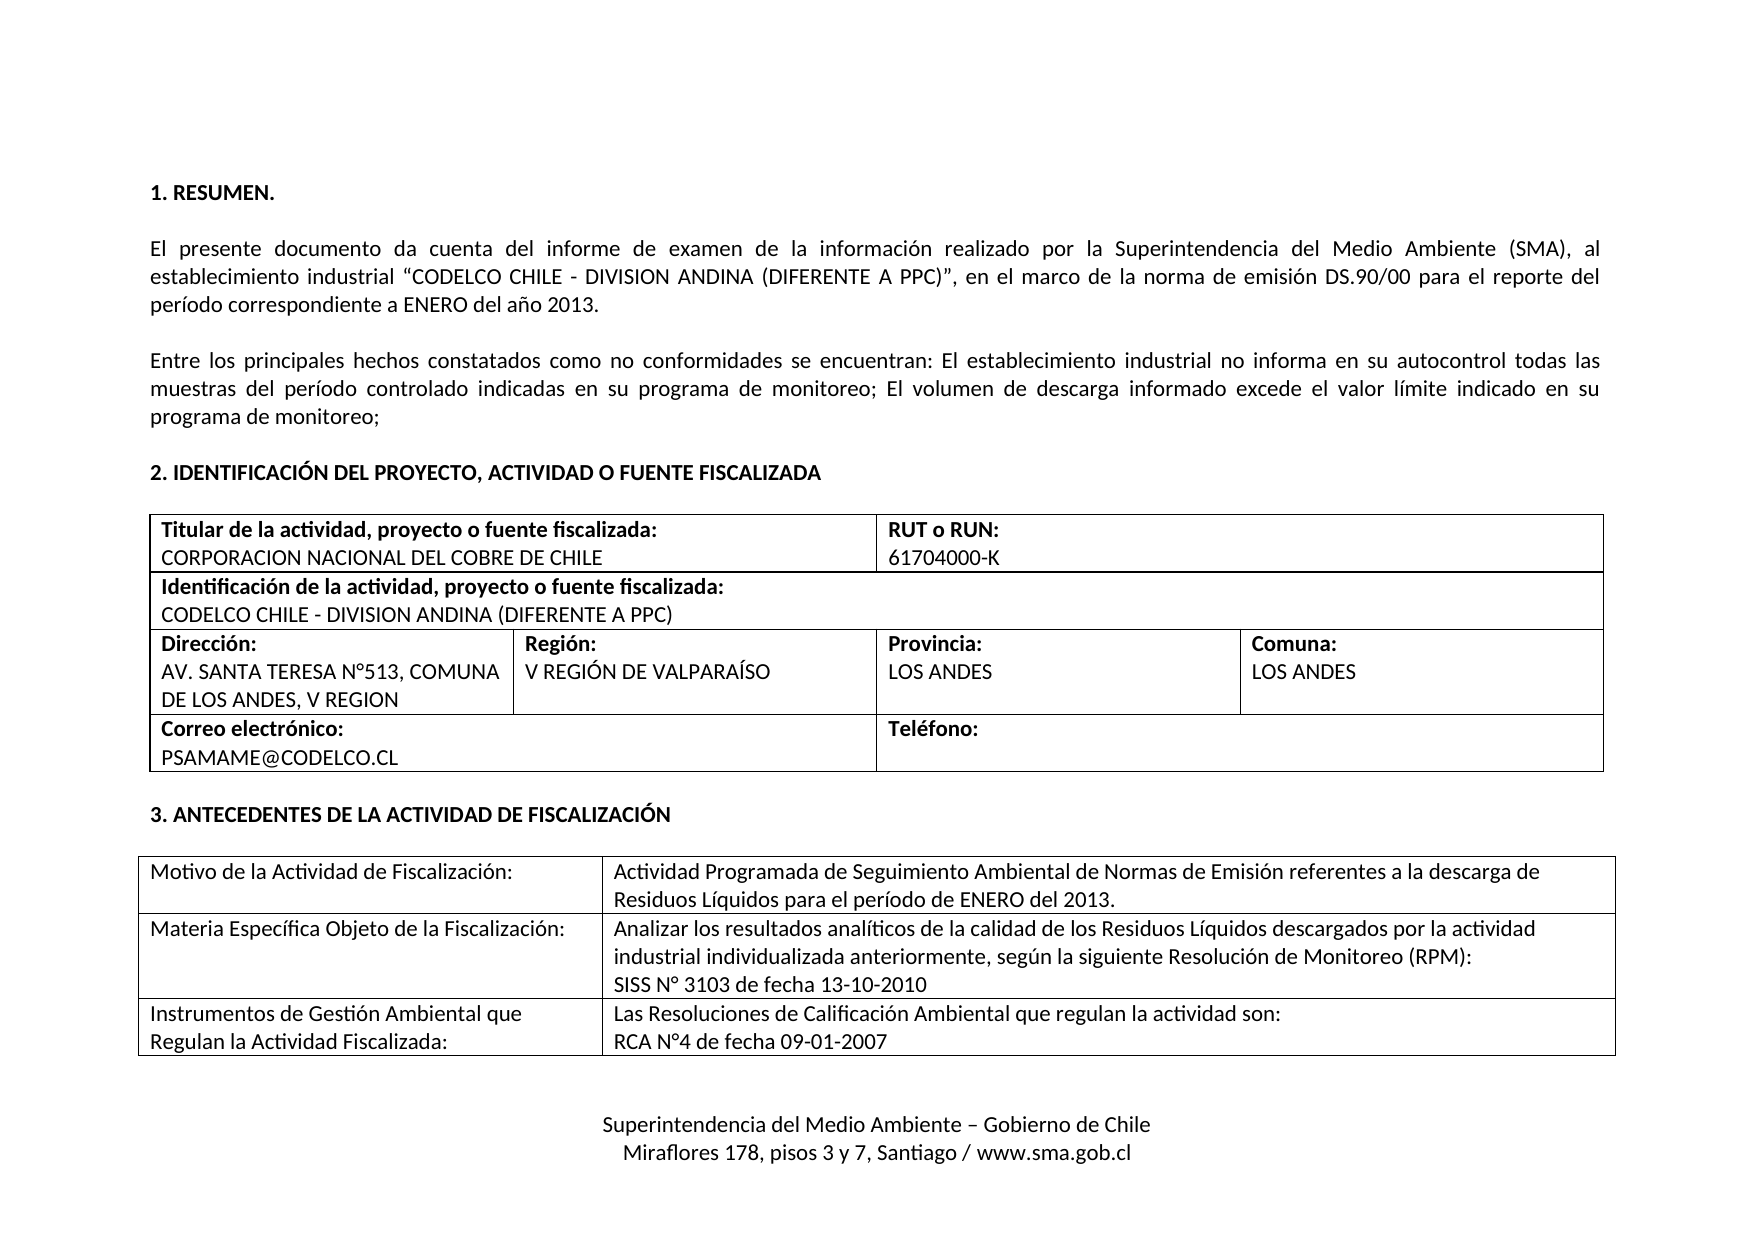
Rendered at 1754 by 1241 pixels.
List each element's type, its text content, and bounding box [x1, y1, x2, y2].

table_cell Teléfono: [877, 715, 1603, 771]
table_header Titular de la actividad, proyecto o fuente fiscalizada: CORPORACION NACIONAL DEL COBRE DE CHILE [151, 515, 876, 571]
table_cell Correo electrónico: PSAMAME@CODELCO.CL [151, 715, 876, 771]
text 2. IDENTIFICACIÓN DEL PROYECTO, ACTIVIDAD O FUENTE FISCALIZADA [150, 430, 1604, 486]
table_header RUT o RUN: 61704000-K [877, 515, 1603, 571]
table_cell Región: V REGIÓN DE VALPARAÍSO [514, 630, 876, 713]
text 1. RESUMEN. [150, 150, 1604, 206]
table_cell Materia Específica Objeto de la Fiscalización: [139, 914, 602, 998]
text El presente documento da cuenta del informe de examen de la información realizado por la Superintendencia del Medio Ambiente (SMA), al establecimiento industrial “CODELCO CHILE - DIVISION ANDINA (DIFERENTE A PPC)”, en el marco de la norma de emisión DS.90/00 para el reporte del período correspondiente a ENERO del año 2013. [150, 206, 1604, 318]
table_cell Provincia: LOS ANDES [877, 630, 1240, 713]
table_cell Identificación de la actividad, proyecto o fuente fiscalizada: CODELCO CHILE - DIVISION ANDINA (DIFERENTE A PPC) [151, 573, 1603, 628]
table_header Motivo de la Actividad de Fiscalización: [139, 857, 602, 913]
text 3. ANTECEDENTES DE LA ACTIVIDAD DE FISCALIZACIÓN [150, 772, 1604, 828]
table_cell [139, 999, 602, 1055]
table_cell Dirección: AV. SANTA TERESA N°513, COMUNA DE LOS ANDES, V REGION [151, 630, 513, 713]
table_cell Comuna: LOS ANDES [1241, 630, 1603, 713]
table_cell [603, 999, 1615, 1055]
table_cell Analizar los resultados analíticos de la calidad de los Residuos Líquidos descargados por la actividad industrial individualizada anteriormente, según la siguiente Resolución de Monitoreo (RPM): SISS N° 3103 de fecha 13-10-2010 [603, 914, 1615, 998]
table_header Actividad Programada de Seguimiento Ambiental de Normas de Emisión referentes a la descarga de Residuos Líquidos para el período de ENERO del 2013. [603, 857, 1615, 913]
text Entre los principales hechos constatados como no conformidades se encuentran: El establecimiento industrial no informa en su autocontrol todas las muestras del período controlado indicadas en su programa de monitoreo; El volumen de descarga informado excede el valor límite indicado en su programa de monitoreo; [150, 318, 1604, 430]
